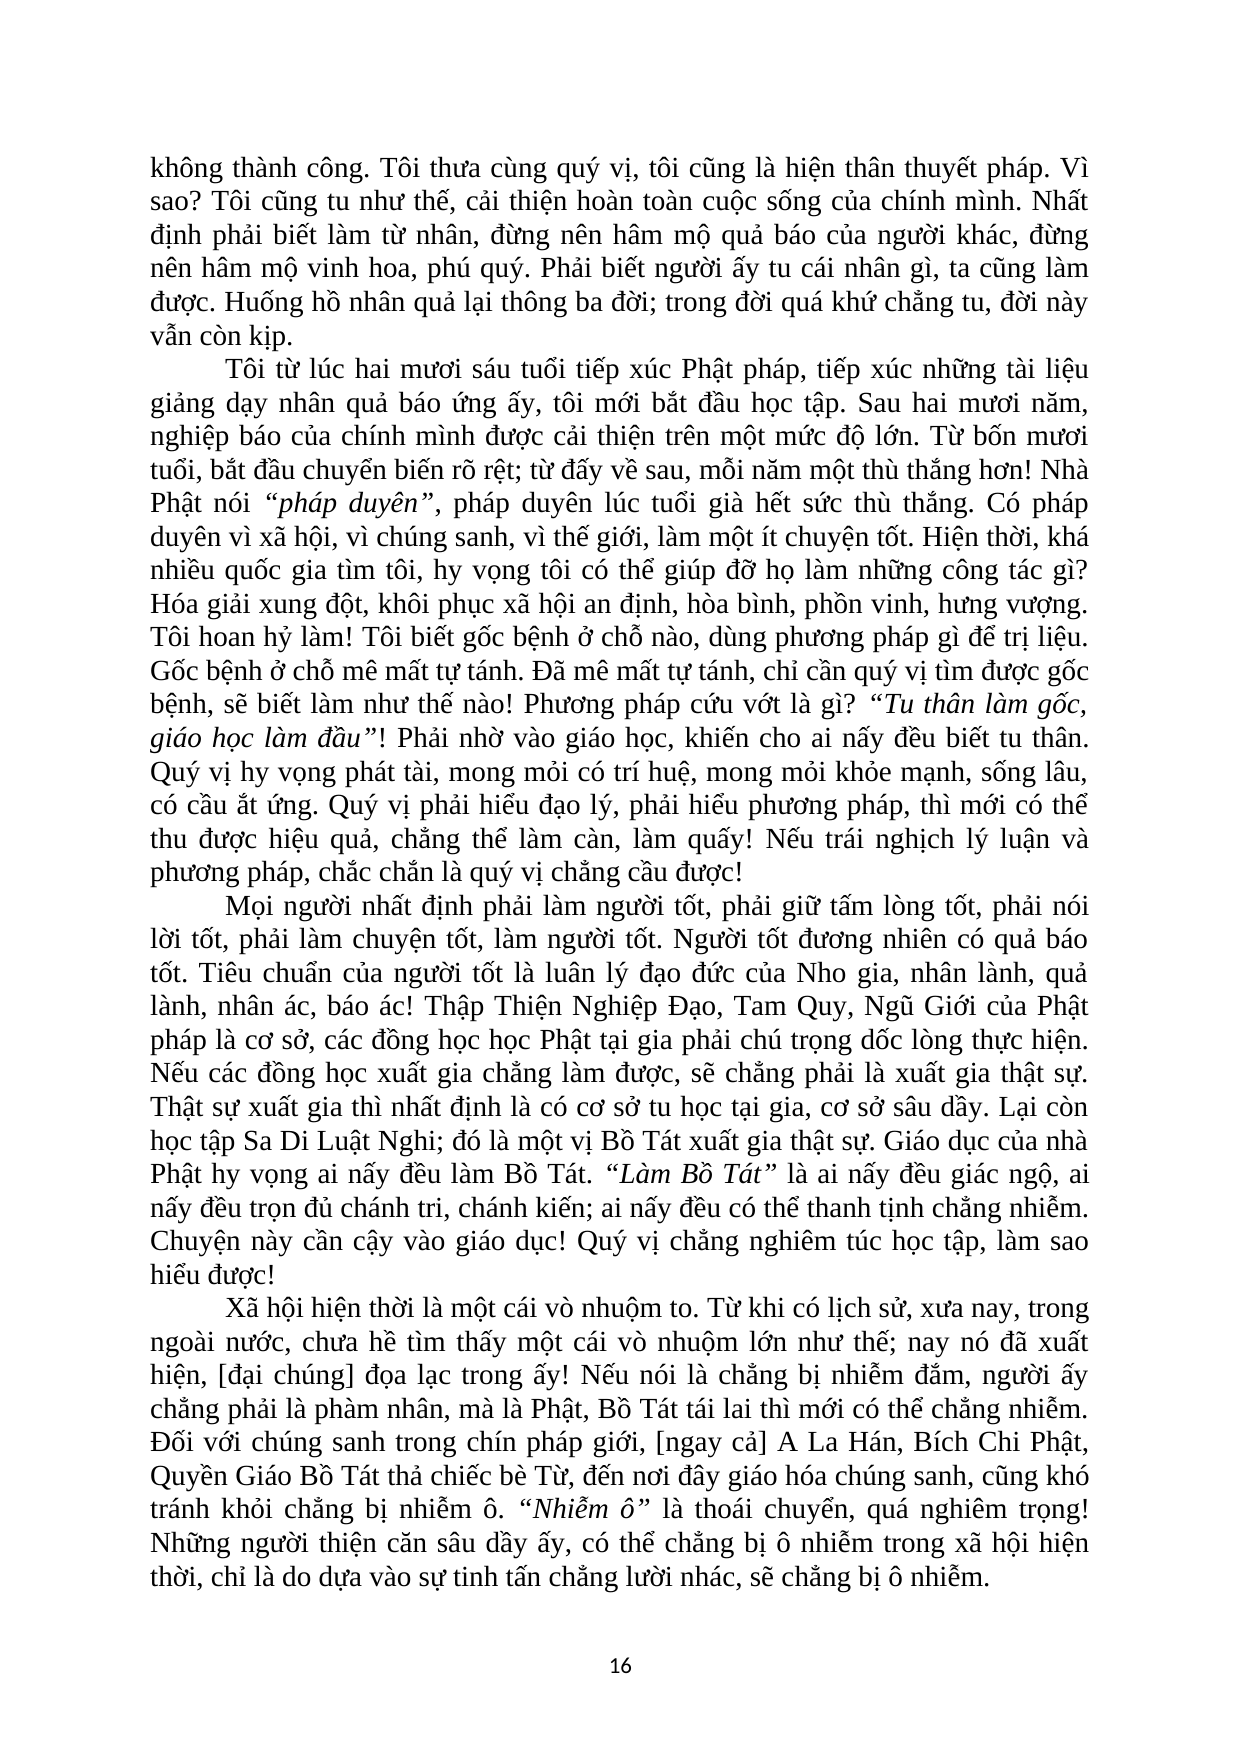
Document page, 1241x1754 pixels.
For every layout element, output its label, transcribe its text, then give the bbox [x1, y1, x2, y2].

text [150, 150, 1090, 351]
text Tôi từ lúc hai mươi sáu tuổi tiếp xúc Phật pháp, tiếp xúc những tài liệu giảng dạy nhân quả báo ứng ấy, tôi mới bắt đầu học tập. Sau hai mươi năm, nghiệp báo của chính mình được cải thiện trên một mức độ lớn. Từ bốn mươi tuổi, bắt đầu chuyển biến rõ rệt; từ đấy về sau, mỗi năm một thù thắng hơn! Nhà Phật nói “pháp duyên”, pháp duyên lúc tuổi già hết sức thù thắng. Có pháp duyên vì xã hội, vì chúng sanh, vì thế giới, làm một ít chuyện tốt. Hiện thời, khá nhiều quốc gia tìm tôi, hy vọng tôi có thể giúp đỡ họ làm những công tác gì? Hóa giải xung đột, khôi phục xã hội an định, hòa bình, phồn vinh, hưng vượng. Tôi hoan hỷ làm! Tôi biết gốc bệnh ở chỗ nào, dùng phương pháp gì để trị liệu. Gốc bệnh ở chỗ mê mất tự tánh. Đã mê mất tự tánh, chỉ cần quý vị tìm được gốc bệnh, sẽ biết làm như thế nào! Phương pháp cứu vớt là gì? “Tu thân làm gốc, giáo học làm đầu”! Phải nhờ vào giáo học, khiến cho ai nấy đều biết tu thân. Quý vị hy vọng phát tài, mong mỏi có trí huệ, mong mỏi khỏe mạnh, sống lâu, có cầu ắt ứng. Quý vị phải hiểu đạo lý, phải hiểu phương pháp, thì mới có thể thu được hiệu quả, chẳng thể làm càn, làm quấy! Nếu trái nghịch lý luận và phương pháp, chắc chắn là quý vị chẳng cầu được! [150, 351, 1090, 888]
text Mọi người nhất định phải làm người tốt, phải giữ tấm lòng tốt, phải nói lời tốt, phải làm chuyện tốt, làm người tốt. Người tốt đương nhiên có quả báo tốt. Tiêu chuẩn của người tốt là luân lý đạo đức của Nho gia, nhân lành, quả lành, nhân ác, báo ác! Thập Thiện Nghiệp Đạo, Tam Quy, Ngũ Giới của Phật pháp là cơ sở, các đồng học học Phật tại gia phải chú trọng dốc lòng thực hiện. Nếu các đồng học xuất gia chẳng làm được, sẽ chẳng phải là xuất gia thật sự. Thật sự xuất gia thì nhất định là có cơ sở tu học tại gia, cơ sở sâu dầy. Lại còn học tập Sa Di Luật Nghi; đó là một vị Bồ Tát xuất gia thật sự. Giáo dục của nhà Phật hy vọng ai nấy đều làm Bồ Tát. “Làm Bồ Tát” là ai nấy đều giác ngộ, ai nấy đều trọn đủ chánh tri, chánh kiến; ai nấy đều có thể thanh tịnh chẳng nhiễm. Chuyện này cần cậy vào giáo dục! Quý vị chẳng nghiêm túc học tập, làm sao hiểu được! [150, 888, 1090, 1290]
text Xã hội hiện thời là một cái vò nhuộm to. Từ khi có lịch sử, xưa nay, trong ngoài nước, chưa hề tìm thấy một cái vò nhuộm lớn như thế; nay nó đã xuất hiện, [đại chúng] đọa lạc trong ấy! Nếu nói là chẳng bị nhiễm đắm, người ấy chẳng phải là phàm nhân, mà là Phật, Bồ Tát tái lai thì mới có thể chẳng nhiễm. Đối với chúng sanh trong chín pháp giới, [ngay cả] A La Hán, Bích Chi Phật, Quyền Giáo Bồ Tát thả chiếc bè Từ, đến nơi đây giáo hóa chúng sanh, cũng khó tránh khỏi chẳng bị nhiễm ô. “Nhiễm ô” là thoái chuyển, quá nghiêm trọng! Những người thiện căn sâu dầy ấy, có thể chẳng bị ô nhiễm trong xã hội hiện thời, chỉ là do dựa vào sự tinh tấn chẳng lười nhác, sẽ chẳng bị ô nhiễm. [150, 1290, 1090, 1592]
